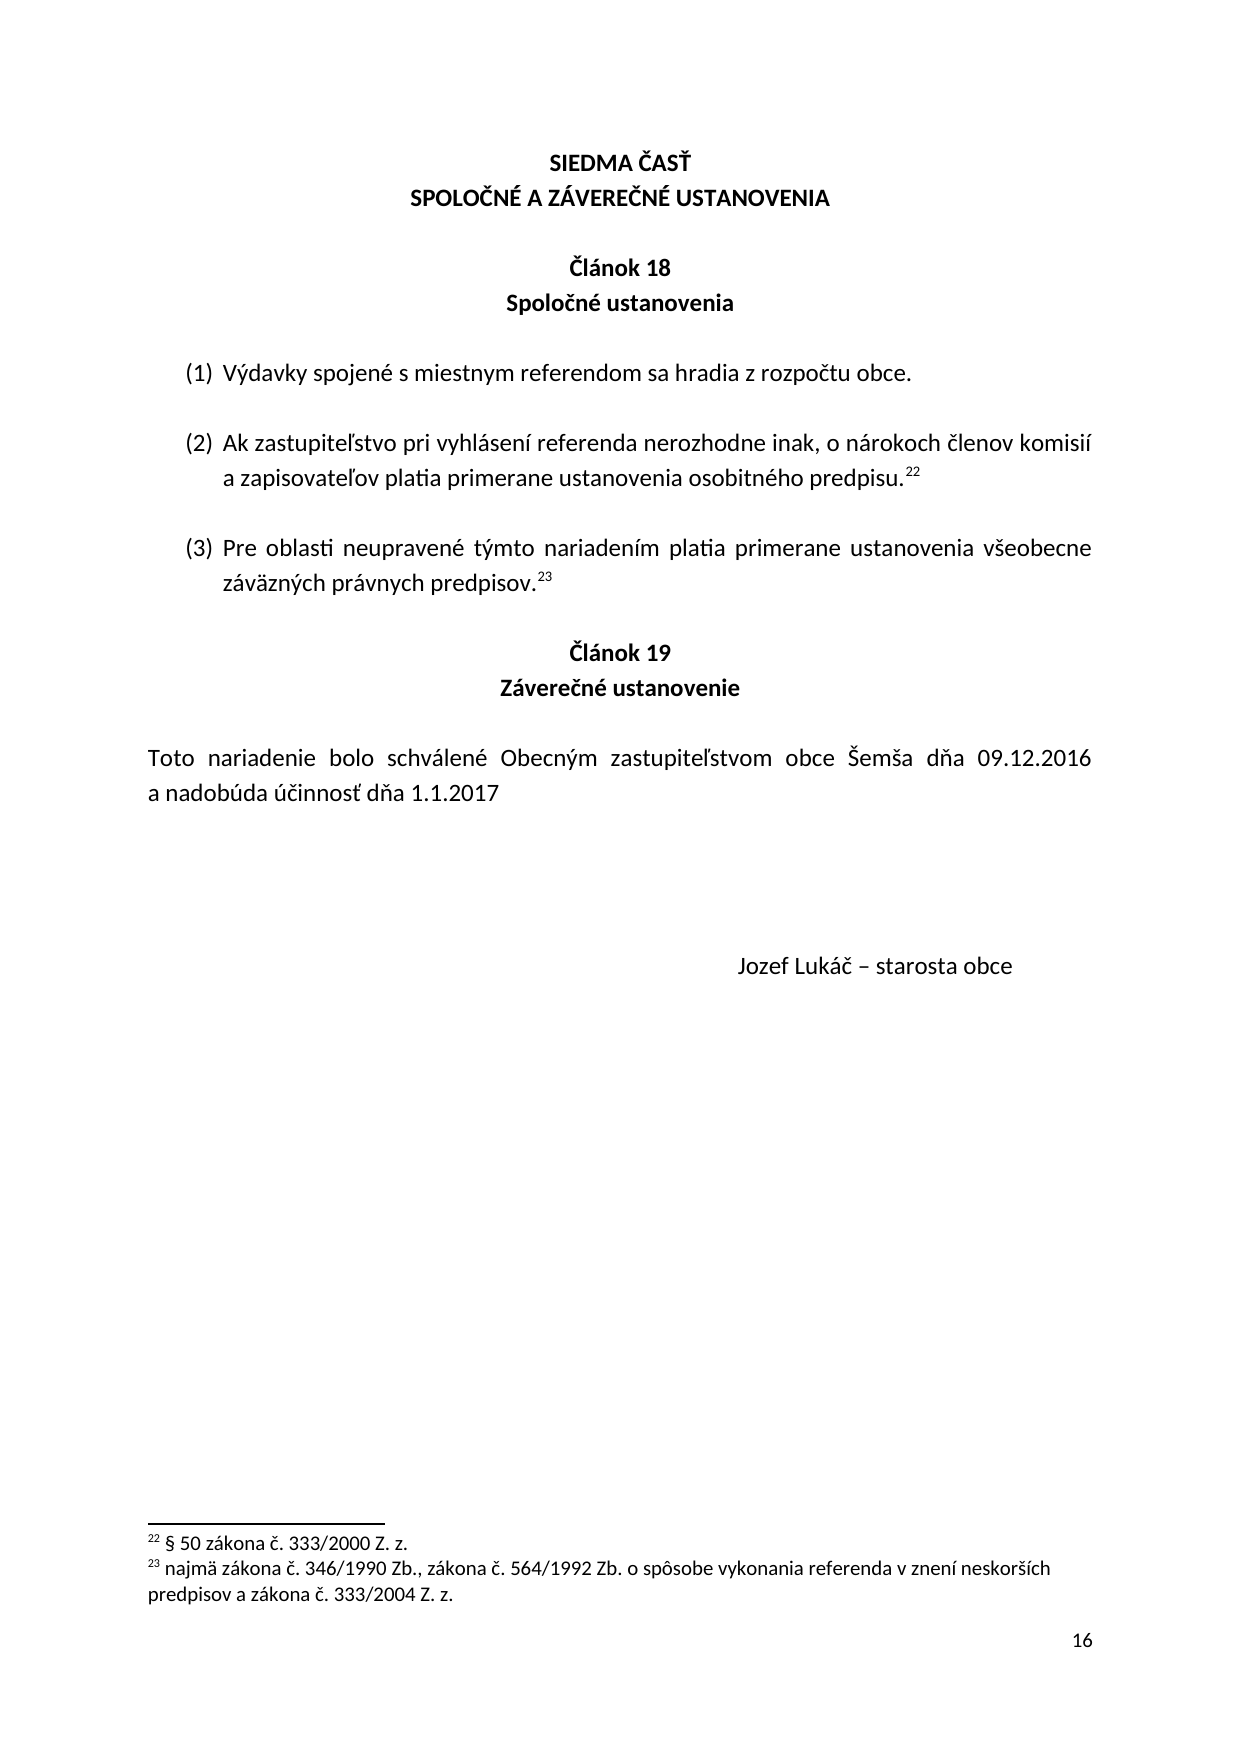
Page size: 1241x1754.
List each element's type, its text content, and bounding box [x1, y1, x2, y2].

list Výdavky spojené s miestnym referendom sa hradia z rozpočtu obce. [185, 358, 1093, 388]
text Článok 19 [148, 638, 1093, 668]
text Toto nariadenie bolo schválené Obecným zastupiteľstvom obce Šemša dňa 09.12.2016 a nadobúda účinnosť dňa 1.1.2017 [148, 743, 1093, 808]
list Pre oblasti neupravené týmto nariadením platia primerane ustanovenia všeobecne záväzných právnych predpisov. [185, 533, 1093, 598]
text Spoločné ustanovenia [148, 288, 1093, 318]
text Jozef Lukáč – starosta obce [185, 918, 1093, 981]
text SPOLOČNÉ A ZÁVEREČNÉ USTANOVENIA [148, 183, 1093, 213]
text SIEDMA ČASŤ [148, 148, 1093, 178]
list Ak zastupiteľstvo pri vyhlásení referenda nerozhodne inak, o nárokoch členov komisií a zapisovateľov platia primerane ustanovenia osobitného predpisu. [185, 428, 1093, 493]
text Článok 18 [148, 253, 1093, 283]
text Záverečné ustanovenie [148, 673, 1093, 703]
